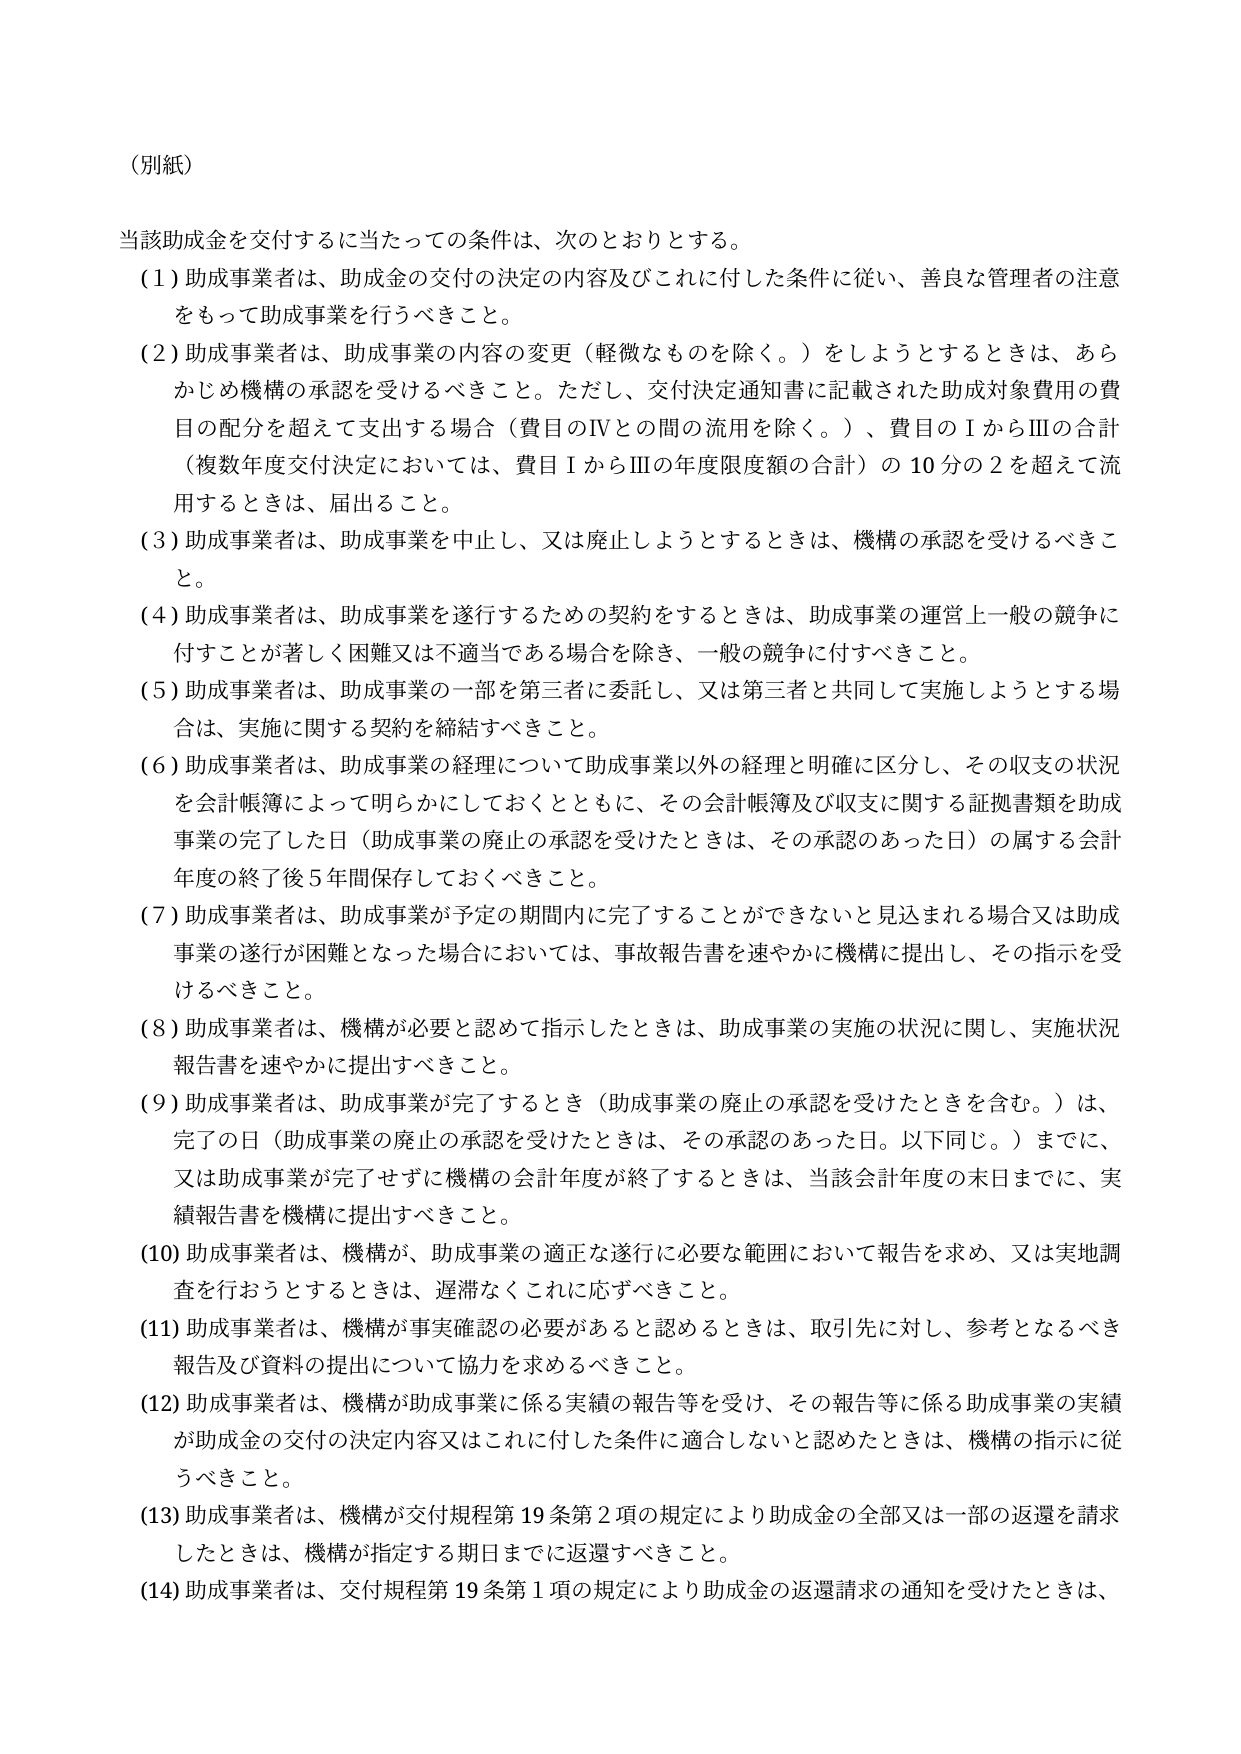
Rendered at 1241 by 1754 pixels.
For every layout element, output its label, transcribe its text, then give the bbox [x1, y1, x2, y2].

text (１) 助成事業者は、助成金の交付の決定の内容及びこれに付した条件に従い、善良な管理者の注意をもって助成事業を行うべきこと。 [118, 258, 1122, 333]
text (９) 助成事業者は、助成事業が完了するとき（助成事業の廃止の承認を受けたときを含む。）は、完了の日（助成事業の廃止の承認を受けたときは、その承認のあった日。以下同じ。）までに、又は助成事業が完了せずに機構の会計年度が終了するときは、当該会計年度の末日までに、実績報告書を機構に提出すべきこと。 [118, 1083, 1122, 1233]
text (10) 助成事業者は、機構が、助成事業の適正な遂行に必要な範囲において報告を求め、又は実地調査を行おうとするときは、遅滞なくこれに応ずべきこと。 [118, 1233, 1122, 1308]
text (４) 助成事業者は、助成事業を遂行するための契約をするときは、助成事業の運営上一般の競争に付すことが著しく困難又は不適当である場合を除き、一般の競争に付すべきこと。 [118, 596, 1122, 671]
text (13) 助成事業者は、機構が交付規程第19条第２項の規定により助成金の全部又は一部の返還を請求したときは、機構が指定する期日までに返還すべきこと。 [118, 1496, 1122, 1571]
text (７) 助成事業者は、助成事業が予定の期間内に完了することができないと見込まれる場合又は助成事業の遂行が困難となった場合においては、事故報告書を速やかに機構に提出し、その指示を受けるべきこと。 [118, 896, 1122, 1008]
text (３) 助成事業者は、助成事業を中止し、又は廃止しようとするときは、機構の承認を受けるべきこと。 [118, 521, 1122, 596]
text (11) 助成事業者は、機構が事実確認の必要があると認めるときは、取引先に対し、参考となるべき報告及び資料の提出について協力を求めるべきこと。 [140, 1308, 1122, 1383]
text (５) 助成事業者は、助成事業の一部を第三者に委託し、又は第三者と共同して実施しようとする場合は、実施に関する契約を締結すべきこと。 [118, 671, 1122, 746]
text (８) 助成事業者は、機構が必要と認めて指示したときは、助成事業の実施の状況に関し、実施状況報告書を速やかに提出すべきこと。 [118, 1008, 1122, 1083]
text (６) 助成事業者は、助成事業の経理について助成事業以外の経理と明確に区分し、その収支の状況を会計帳簿によって明らかにしておくとともに、その会計帳簿及び収支に関する証拠書類を助成事業の完了した日（助成事業の廃止の承認を受けたときは、その承認のあった日）の属する会計年度の終了後５年間保存しておくべきこと。 [118, 746, 1122, 896]
text (２) 助成事業者は、助成事業の内容の変更（軽微なものを除く。）をしようとするときは、あらかじめ機構の承認を受けるべきこと。ただし、交付決定通知書に記載された助成対象費用の費目の配分を超えて支出する場合（費目のⅣとの間の流用を除く。）、費目のⅠからⅢの合計（複数年度交付決定においては、費目ⅠからⅢの年度限度額の合計）の10分の２を超えて流用するときは、届出ること。 [118, 333, 1122, 521]
text （別紙） [118, 146, 1122, 183]
text (12) 助成事業者は、機構が助成事業に係る実績の報告等を受け、その報告等に係る助成事業の実績が助成金の交付の決定内容又はこれに付した条件に適合しないと認めたときは、機構の指示に従うべきこと。 [118, 1383, 1122, 1496]
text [118, 1571, 1122, 1608]
text 当該助成金を交付するに当たっての条件は、次のとおりとする。 [118, 221, 1122, 258]
